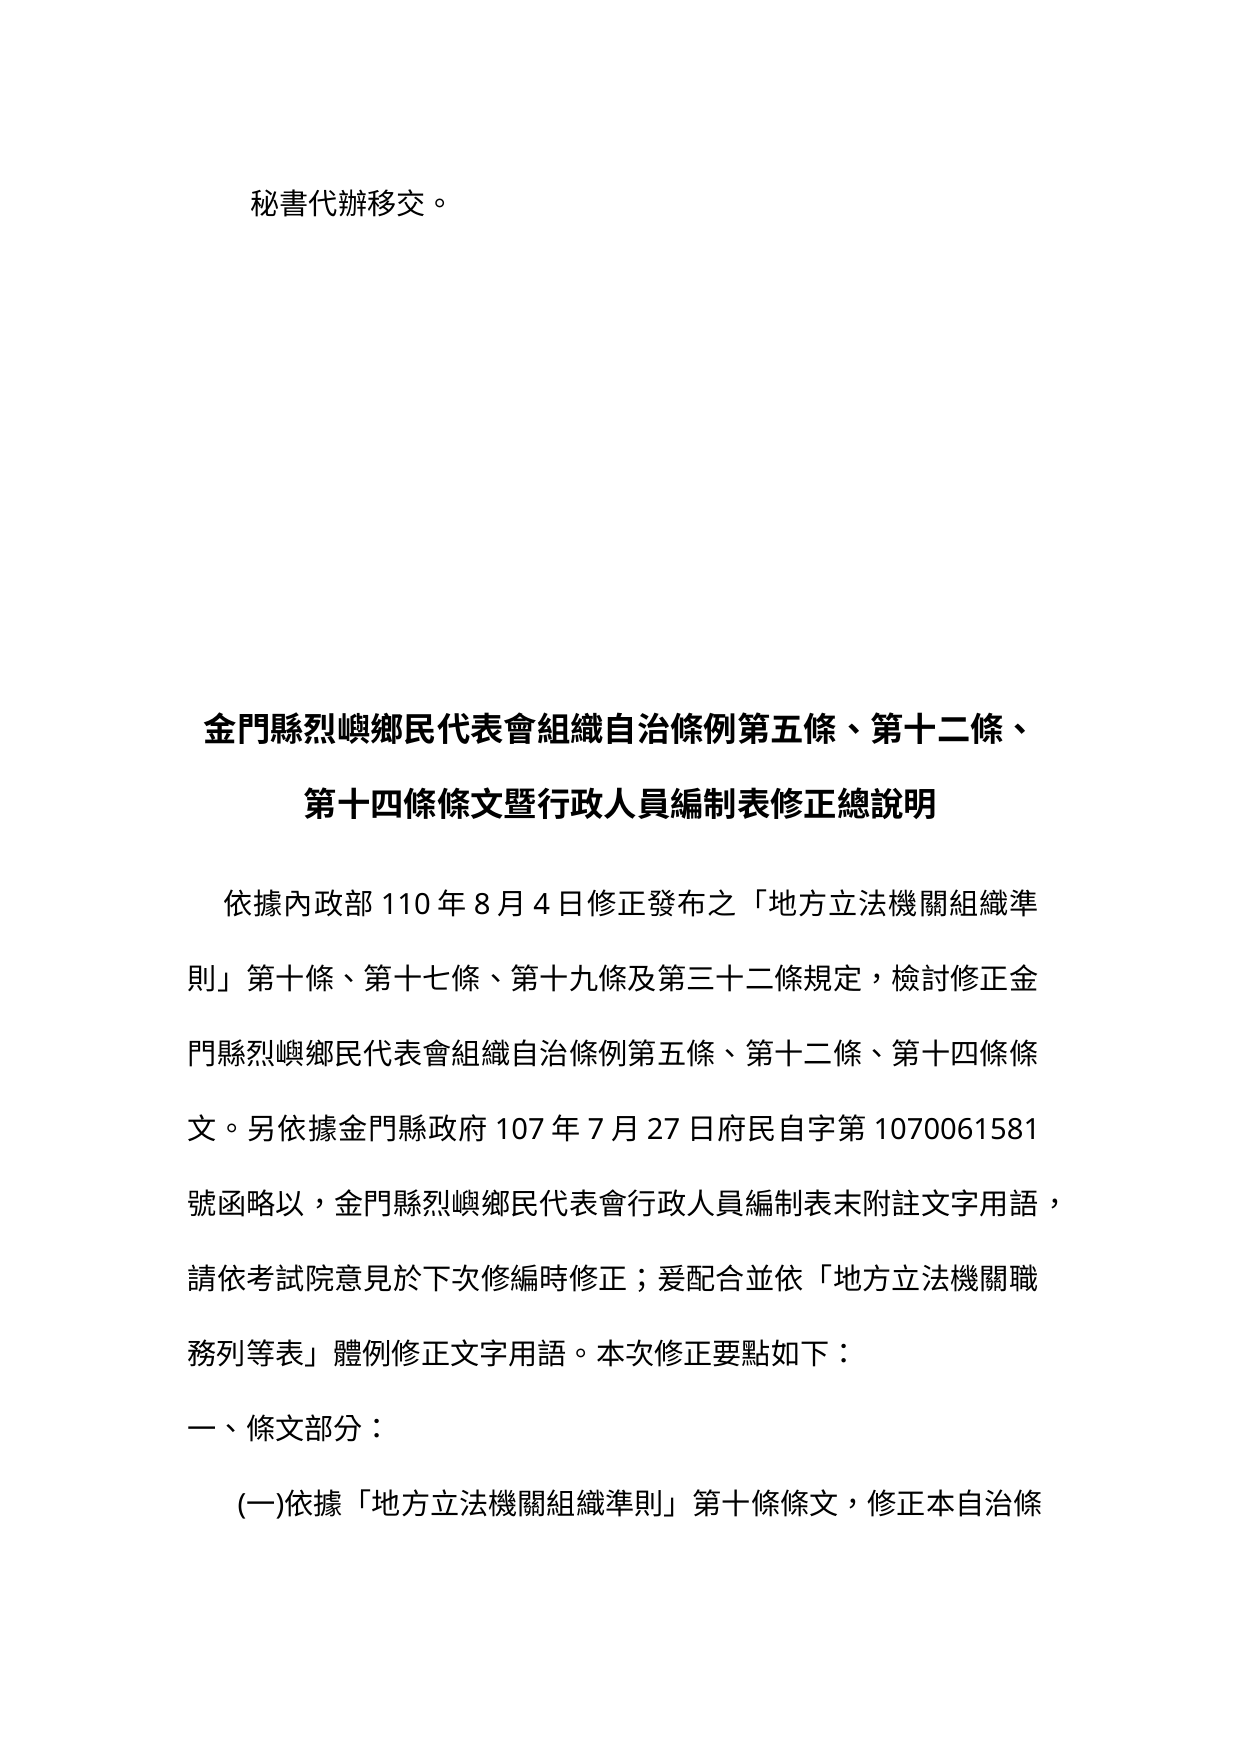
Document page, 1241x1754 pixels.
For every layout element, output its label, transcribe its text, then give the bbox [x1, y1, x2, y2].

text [237, 1464, 1053, 1539]
text 依據內政部110年8月4日修正發布之「地方立法機關組織準則」第十條、第十七條、第十九條及第三十二條規定，檢討修正金門縣烈嶼鄉民代表會組織自治條例第五條、第十二條、第十四條條文。另依據金門縣政府107年7月27日府民自字第1070061581號函略以，金門縣烈嶼鄉民代表會行政人員編制表末附註文字用語，請依考試院意見於下次修編時修正；爰配合並依「地方立法機關職務列等表」體例修正文字用語。本次修正要點如下： [187, 864, 1040, 1389]
text 一、條文部分： [187, 1389, 1053, 1464]
text 秘書代辦移交。 [174, 164, 1053, 239]
text 金門縣烈嶼鄉民代表會組織自治條例第五條、第十二條、第十四條條文暨行政人員編制表修正總說明 [187, 689, 1053, 839]
